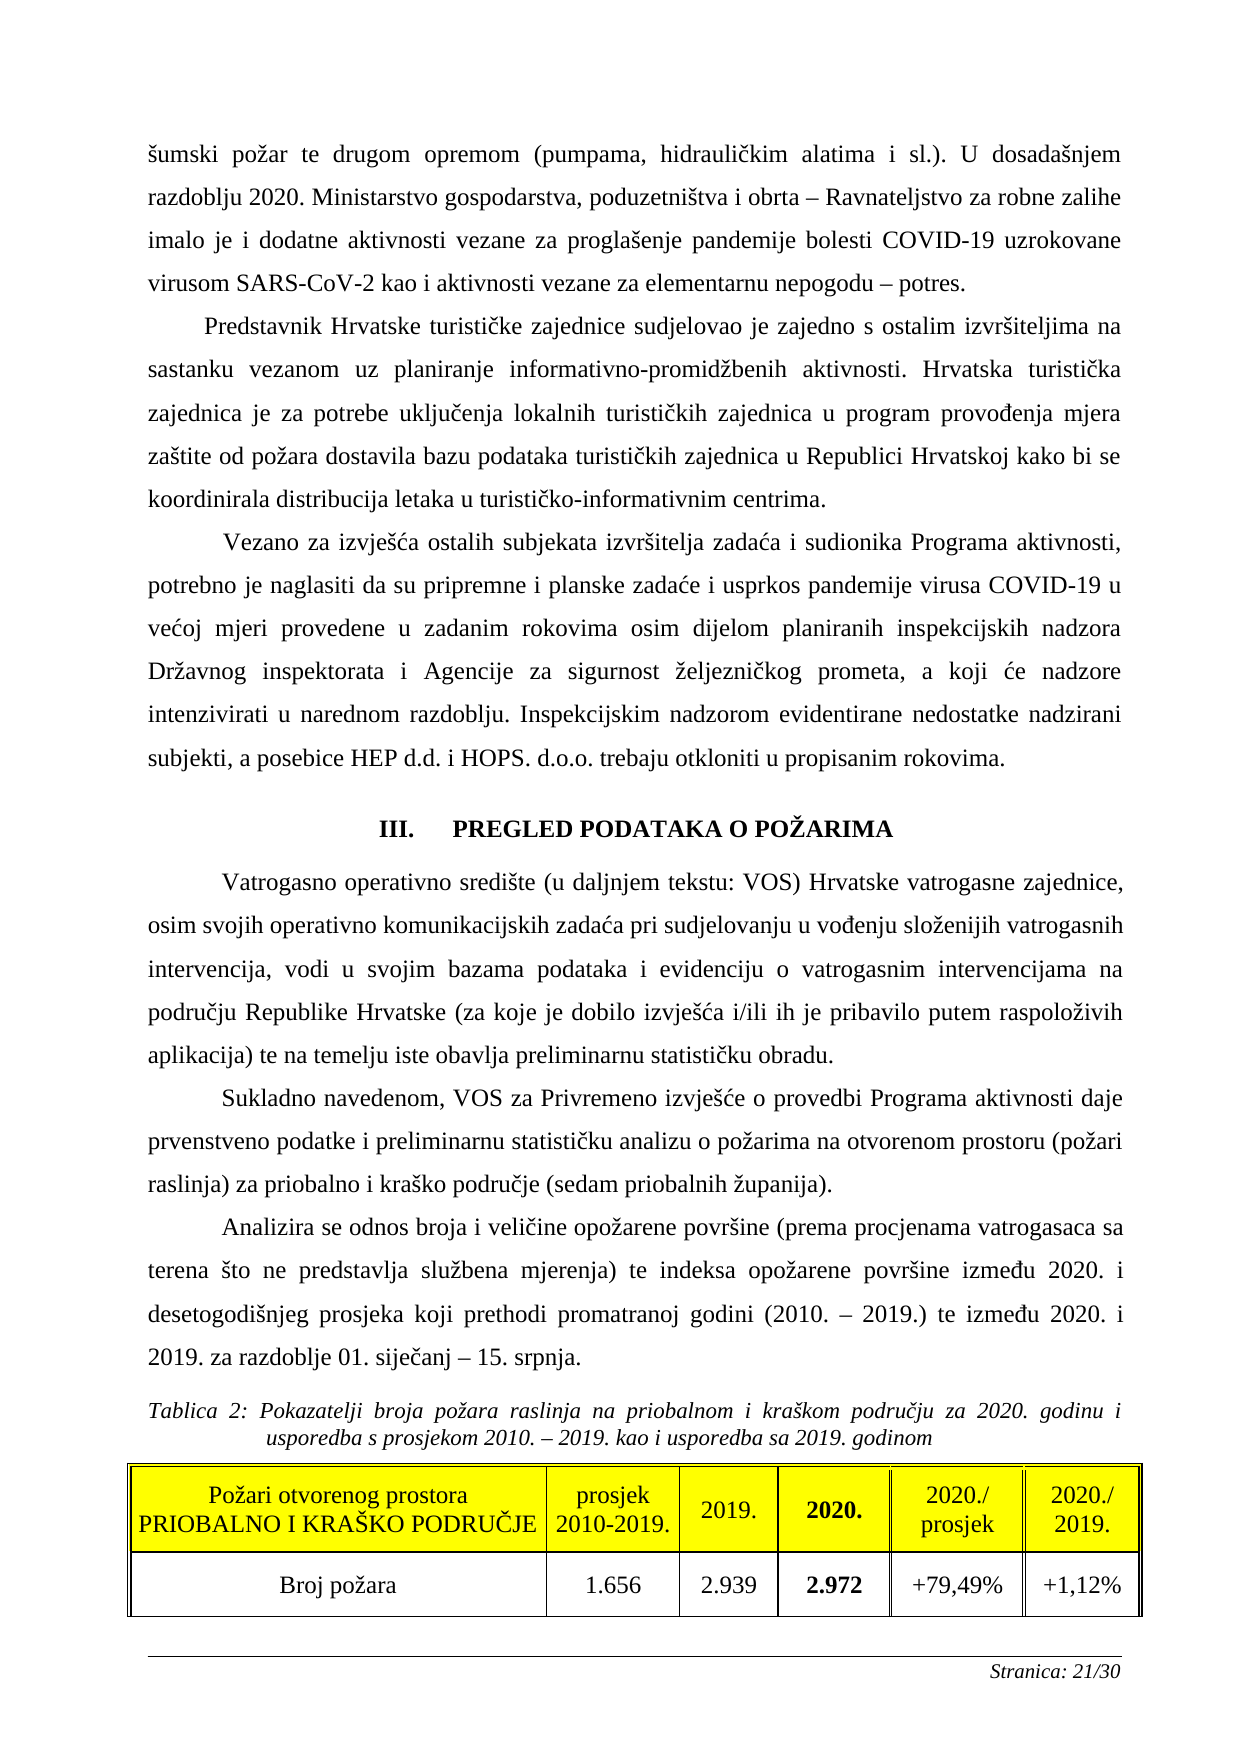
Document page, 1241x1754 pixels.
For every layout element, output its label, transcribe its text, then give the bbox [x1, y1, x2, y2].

table_header Požari otvorenog prostora PRIOBALNO I KRAŠKO PODRUČJE [132, 1467, 546, 1551]
table_header 2020. [778, 1464, 891, 1551]
table_cell 2.939 [680, 1553, 777, 1616]
list PREGLED PODATAKA O POŽARIMA [148, 814, 1124, 843]
table_header prosjek 2010-2019. [547, 1467, 679, 1551]
text Predstavnik Hrvatske turističke zajednice sudjelovao je zajedno s ostalim izvršiteljima na sastanku vezanom uz planiranje informativno-promidžbenih aktivnosti. Hrvatska turistička zajednica je za potrebe uključenja lokalnih turističkih zajednica u program provođenja mjera zaštite od požara dostavila bazu podataka turističkih zajednica u Republici Hrvatskoj kako bi se koordinirala distribucija letaka u turističko-informativnim centrima. [148, 311, 1122, 513]
table_header 2020./ 2019. [1024, 1467, 1138, 1551]
text Vezano za izvješća ostalih subjekata izvršitelja zadaća i sudionika Programa aktivnosti, potrebno je naglasiti da su pripremne i planske zadaće i usprkos pandemije virusa COVID-19 u većoj mjeri provedene u zadanim rokovima osim dijelom planiranih inspekcijskih nadzora Državnog inspektorata i Agencije za sigurnost željezničkog prometa, a koji će nadzore intenzivirati u narednom razdoblju. Inspekcijskim nadzorom evidentirane nedostatke nadzirani subjekti, a posebice HEP d.d. i HOPS. d.o.o. trebaju otkloniti u propisanim rokovima. [148, 527, 1122, 771]
table_cell +79,49% [892, 1553, 1022, 1616]
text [148, 139, 1122, 297]
table_cell 2.972 [779, 1553, 889, 1616]
table_header 2019. [680, 1467, 777, 1551]
table_cell Broj požara [132, 1553, 546, 1616]
table_cell +1,12% [1026, 1553, 1138, 1616]
table_header 2020./ prosjek [891, 1464, 1024, 1551]
text Tablica 2: Pokazatelji broja požara raslinja na priobalnom i kraškom području za 2020. godinu i usporedba s prosjekom 2010. – 2019. kao i usporedba sa 2019. godinom [148, 1397, 1124, 1450]
text Vatrogasno operativno središte (u daljnjem tekstu: VOS) Hrvatske vatrogasne zajednice, osim svojih operativno komunikacijskih zadaća pri sudjelovanju u vođenju složenijih vatrogasnih intervencija, vodi u svojim bazama podataka i evidenciju o vatrogasnim intervencijama na području Republike Hrvatske (za koje je dobilo izvješća i/ili ih je pribavilo putem raspoloživih aplikacija) te na temelju iste obavlja preliminarnu statističku obradu. [148, 867, 1124, 1069]
text Sukladno navedenom, VOS za Privremeno izvješće o provedbi Programa aktivnosti daje prvenstveno podatke i preliminarnu statističku analizu o požarima na otvorenom prostoru (požari raslinja) za priobalno i kraško područje (sedam priobalnih županija). [148, 1083, 1124, 1198]
table_cell 1.656 [547, 1553, 679, 1616]
text Analizira se odnos broja i veličine opožarene površine (prema procjenama vatrogasaca sa terena što ne predstavlja službena mjerenja) te indeksa opožarene površine između 2020. i desetogodišnjeg prosjeka koji prethodi promatranoj godini (2010. – 2019.) te između 2020. i 2019. za razdoblje 01. siječanj – 15. srpnja. [148, 1212, 1124, 1371]
